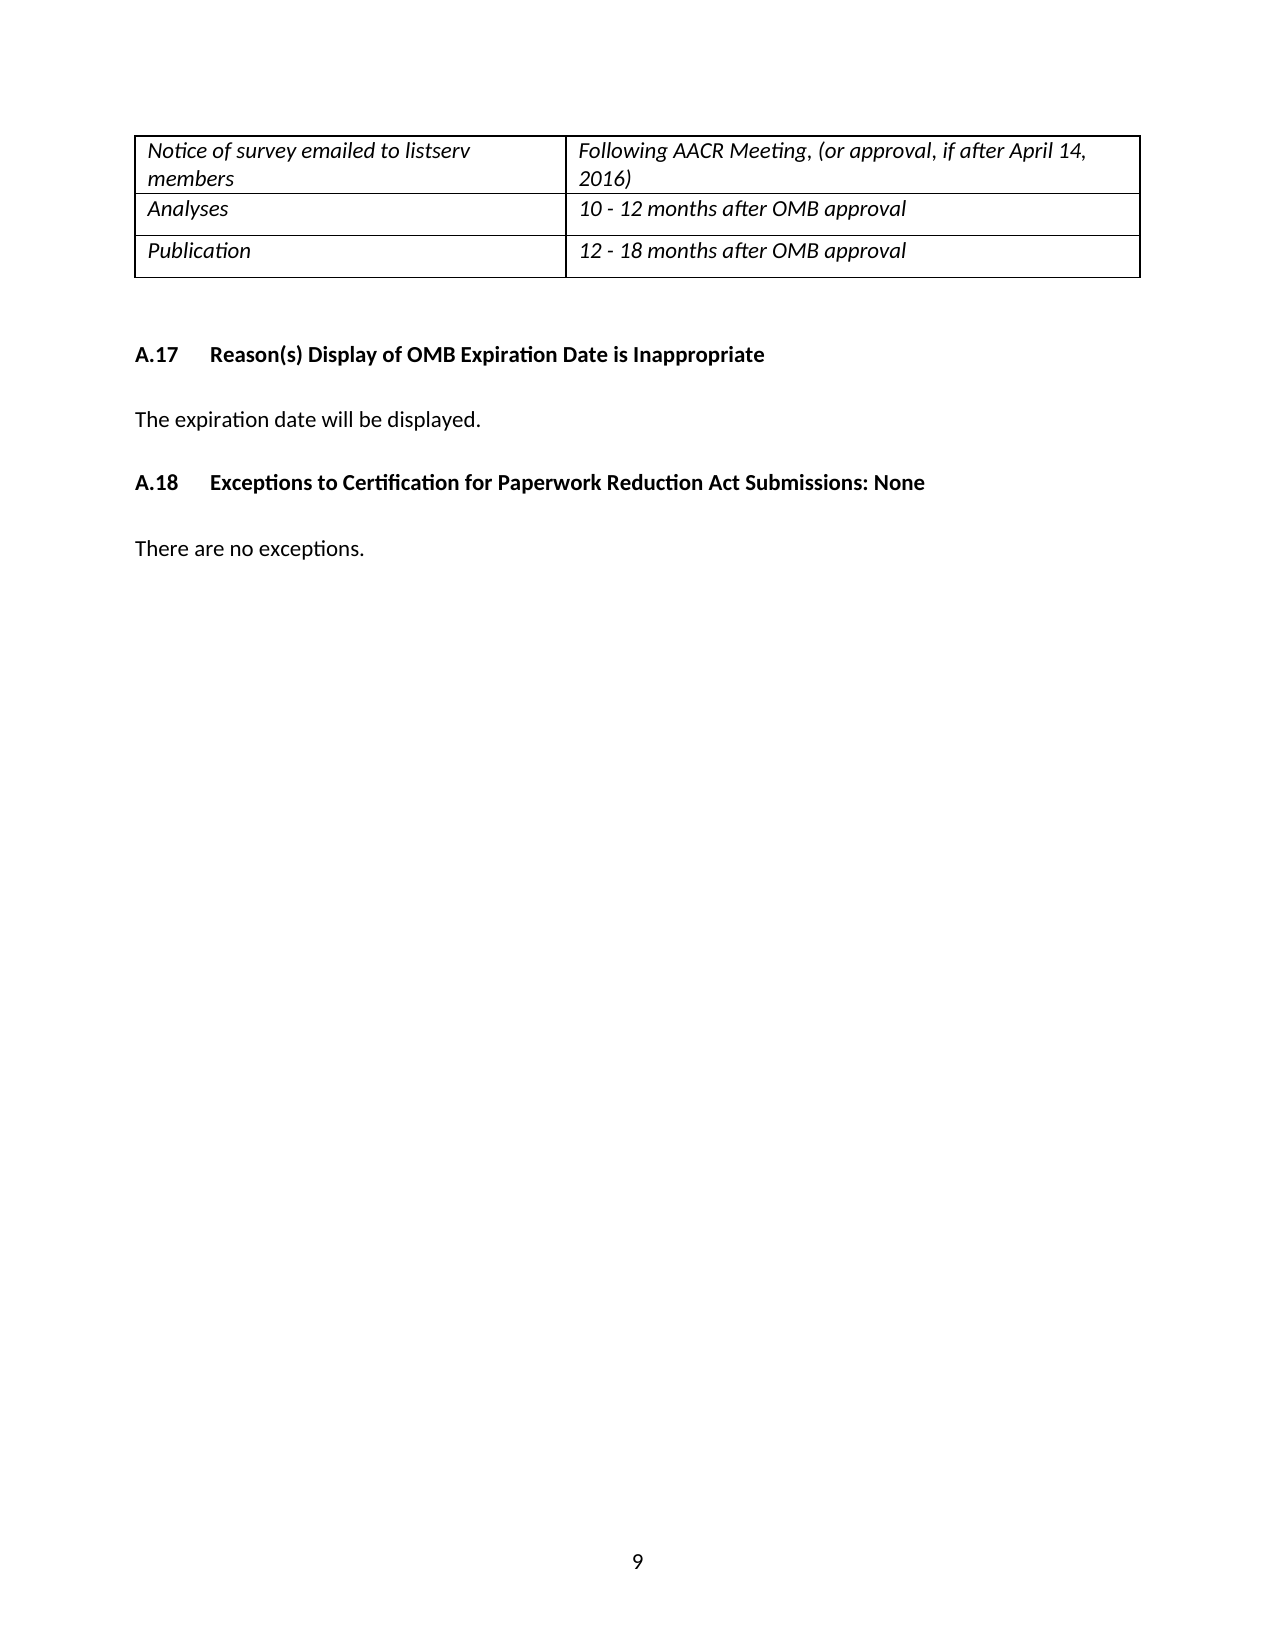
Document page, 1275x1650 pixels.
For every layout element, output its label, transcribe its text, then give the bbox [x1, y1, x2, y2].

table_cell 12 - 18 months after OMB approval [567, 236, 1139, 277]
subtitle A.18 Exceptions to Certification for Paperwork Reduction Act Submissions: None [135, 459, 1140, 496]
table_cell Notice of survey emailed to listserv members [136, 137, 565, 193]
table_cell Analyses [136, 194, 565, 234]
text The expiration date will be displayed. [135, 406, 1140, 434]
table_cell Publication [136, 236, 565, 277]
table_cell 10 - 12 months after OMB approval [567, 194, 1139, 234]
text There are no exceptions. [135, 534, 1140, 562]
subtitle A.17 Reason(s) Display of OMB Expiration Date is Inappropriate [135, 331, 1140, 368]
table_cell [567, 137, 1139, 193]
